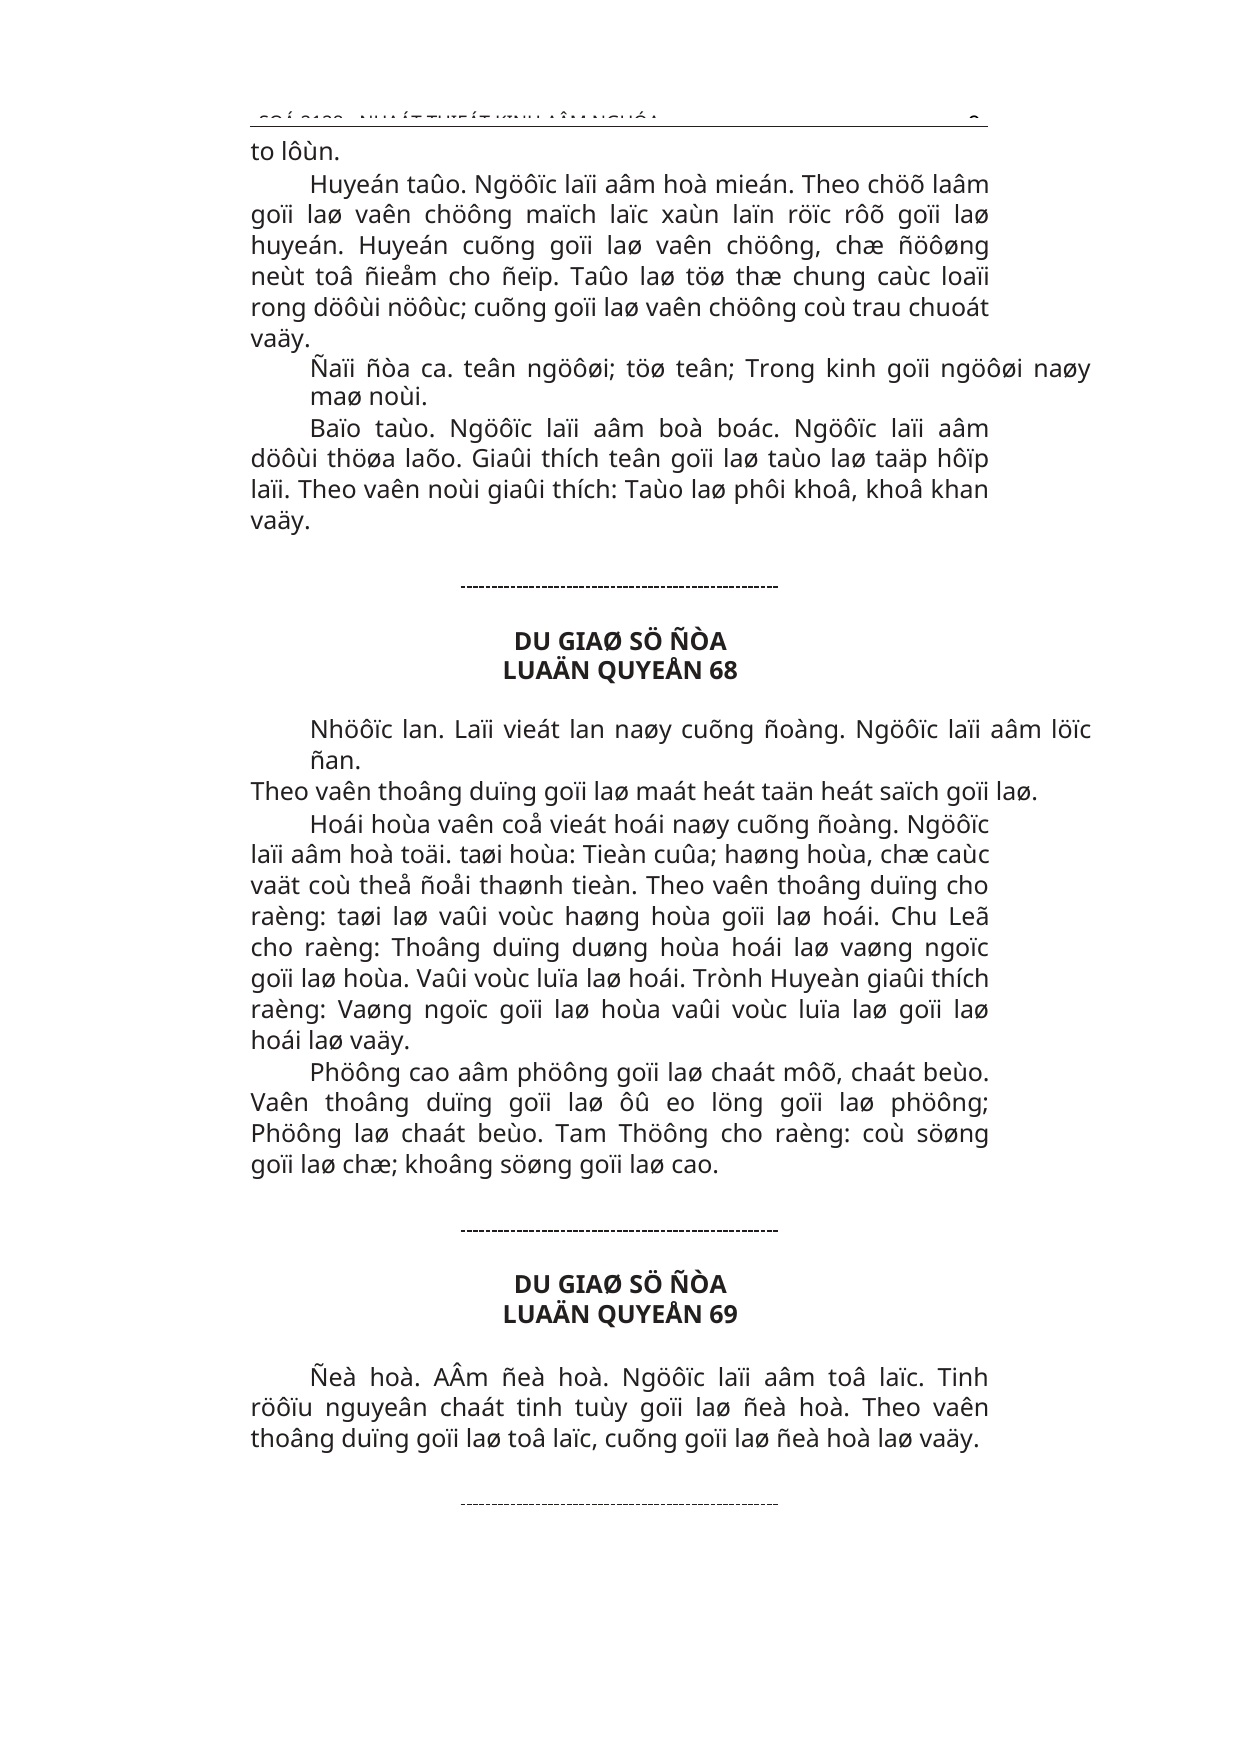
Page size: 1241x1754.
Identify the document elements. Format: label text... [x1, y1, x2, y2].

subtitle DU GIAØ SÖ ÑÒA LUAÄN QUYEÅN 69 [489, 1269, 752, 1330]
text Phöông cao aâm phöông goïi laø chaát môõ, chaát beùo. Vaên thoâng duïng goïi laø ôû eo löng goïi laø phöông; Phöông laø chaát beùo. Tam Thöông cho raèng: coù söøng goïi laø chæ; khoâng söøng goïi laø cao. [250, 1057, 990, 1181]
text Ñeà hoà. AÂm ñeà hoà. Ngöôïc laïi aâm toâ laïc. Tinh röôïu nguyeân chaát tinh tuùy goïi laø ñeà hoà. Theo vaên thoâng duïng goïi laø toâ laïc, cuõng goïi laø ñeà hoà laø vaäy. [250, 1361, 990, 1454]
text Ñaïi ñòa ca. teân ngöôøi; töø teân; Trong kinh goïi ngöôøi naøy maø noùi. [309, 354, 1092, 412]
text Hoái hoùa vaên coå vieát hoái naøy cuõng ñoàng. Ngöôïc laïi aâm hoà toäi. taøi hoùa: Tieàn cuûa; haøng hoùa, chæ caùc vaät coù theå ñoåi thaønh tieàn. Theo vaên thoâng duïng cho raèng: taøi laø vaûi voùc haøng hoùa goïi laø hoái. Chu Leã cho raèng: Thoâng duïng duøng hoùa hoái laø vaøng ngoïc goïi laø hoùa. Vaûi voùc luïa laø hoái. Trònh Huyeàn giaûi thích raèng: Vaøng ngoïc goïi laø hoùa vaûi voùc luïa laø goïi laø hoái laø vaäy. [250, 808, 990, 1057]
text to lôùn. [250, 134, 1092, 167]
subtitle DU GIAØ SÖ ÑÒA LUAÄN QUYEÅN 68 [489, 625, 752, 687]
text Theo vaên thoâng duïng goïi laø maát heát taän heát saïch goïi laø. [250, 776, 1092, 807]
text Baïo taùo. Ngöôïc laïi aâm boà boác. Ngöôïc laïi aâm döôùi thöøa laõo. Giaûi thích teân goïi laø taùo laø taäp hôïp laïi. Theo vaên noùi giaûi thích: Taùo laø phôi khoâ, khoâ khan vaäy. [250, 413, 990, 537]
text Huyeán taûo. Ngöôïc laïi aâm hoà mieán. Theo chöõ laâm goïi laø vaên chöông maïch laïc xaùn laïn röïc rôõ goïi laø huyeán. Huyeán cuõng goïi laø vaên chöông, chæ ñöôøng neùt toâ ñieåm cho ñeïp. Taûo laø töø thæ chung caùc loaïi rong döôùi nöôùc; cuõng goïi laø vaên chöông coù trau chuoát vaäy. [250, 168, 990, 354]
text Nhöôïc lan. Laïi vieát lan naøy cuõng ñoàng. Ngöôïc laïi aâm löïc ñan. [309, 713, 1092, 776]
